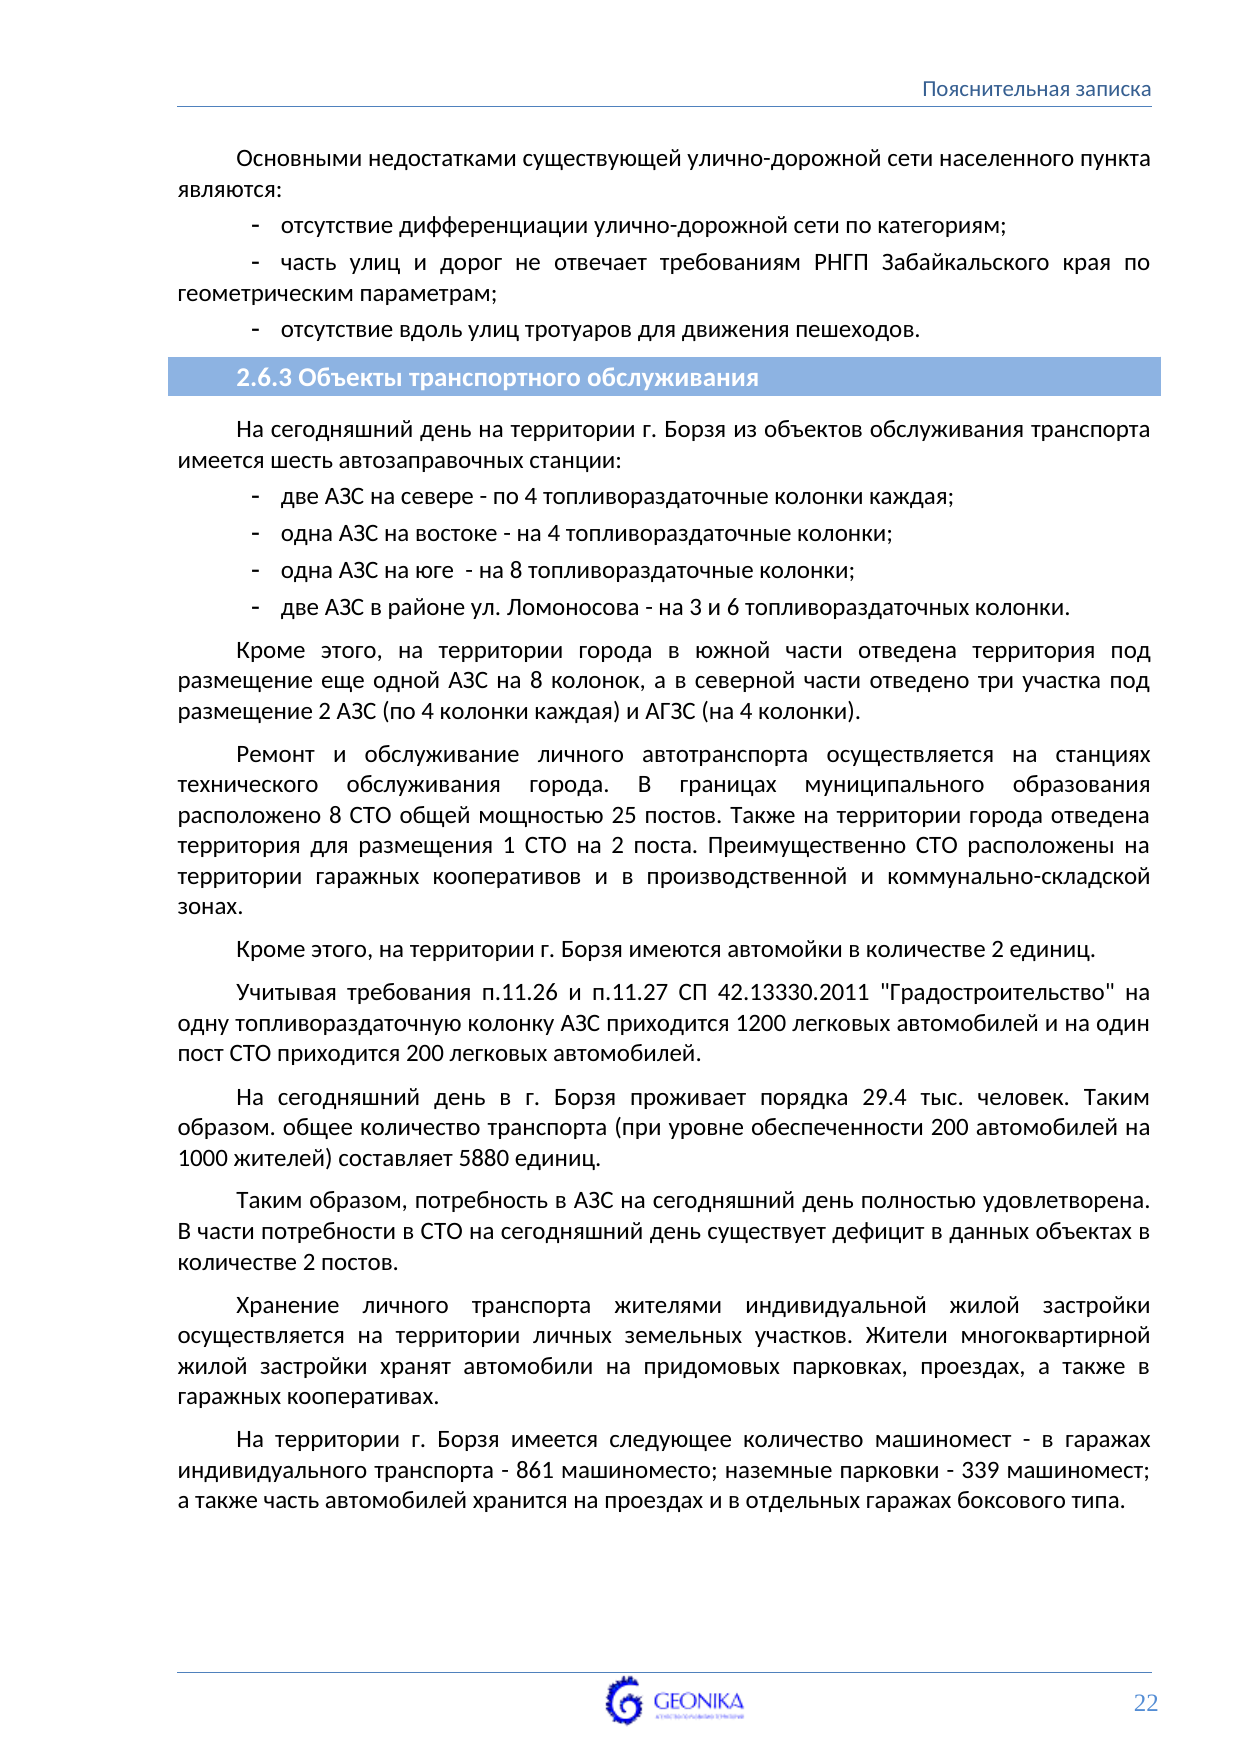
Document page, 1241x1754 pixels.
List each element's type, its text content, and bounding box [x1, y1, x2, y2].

text одна АЗС на юге - на 8 топливораздаточные колонки; [177, 554, 1152, 584]
text На сегодняшний день на территории г. Борзя из объектов обслуживания транспорта имеется шесть автозаправочных станции: [177, 413, 1152, 474]
picture [603, 1673, 749, 1730]
text Ремонт и обслуживание личного автотранспорта осуществляется на станциях технического обслуживания города. В границах муниципального образования расположено 8 СТО общей мощностью 25 постов. Также на территории города отведена территория для размещения 1 СТО на 2 поста. Преимущественно СТО расположены на территории гаражных кооперативов и в производственной и коммунально-складской зонах. [177, 738, 1152, 921]
text одна АЗС на востоке - на 4 топливораздаточные колонки; [177, 517, 1152, 548]
text две АЗС в районе ул. Ломоносова - на 3 и 6 топливораздаточных колонки. [177, 591, 1152, 621]
text Учитывая требования п.11.26 и п.11.27 СП 42.13330.2011 "Градостроительство" на одну топливораздаточную колонку АЗС приходится 1200 легковых автомобилей и на один пост СТО приходится 200 легковых автомобилей. [177, 977, 1152, 1068]
text На территории г. Борзя имеется следующее количество машиномест - в гаражах индивидуального транспорта - 861 машиноместо; наземные парковки - 339 машиномест; а также часть автомобилей хранится на проездах и в отдельных гаражах боксового типа. [177, 1423, 1152, 1515]
text Таким образом, потребность в АЗС на сегодняшний день полностью удовлетворена. В части потребности в СТО на сегодняшний день существует дефицит в данных объектах в количестве 2 постов. [177, 1185, 1152, 1276]
text отсутствие вдоль улиц тротуаров для движения пешеходов. [177, 313, 1152, 344]
text отсутствие дифференциации улично-дорожной сети по категориям; [177, 209, 1152, 240]
text На сегодняшний день в г. Борзя проживает порядка 29.4 тыс. человек. Таким образом. общее количество транспорта (при уровне обеспеченности 200 автомобилей на 1000 жителей) составляет 5880 единиц. [177, 1081, 1152, 1172]
text часть улиц и дорог не отвечает требованиям РНГП Забайкальского края по геометрическим параметрам; [177, 246, 1152, 307]
text Хранение личного транспорта жителями индивидуальной жилой застройки осуществляется на территории личных земельных участков. Жители многоквартирной жилой застройки хранят автомобили на придомовых парковках, проездах, а также в гаражных кооперативах. [177, 1289, 1152, 1411]
text Кроме этого, на территории города в южной части отведена территория под размещение еще одной АЗС на 8 колонок, а в северной части отведено три участка под размещение 2 АЗС (по 4 колонки каждая) и АГЗС (на 4 колонки). [177, 634, 1152, 725]
text две АЗС на севере - по 4 топливораздаточные колонки каждая; [177, 481, 1152, 511]
subtitle Объекты транспортного обслуживания [169, 358, 1160, 395]
text Основными недостатками существующей улично-дорожной сети населенного пункта являются: [177, 142, 1152, 203]
text Кроме этого, на территории г. Борзя имеются автомойки в количестве 2 единиц. [177, 933, 1152, 964]
